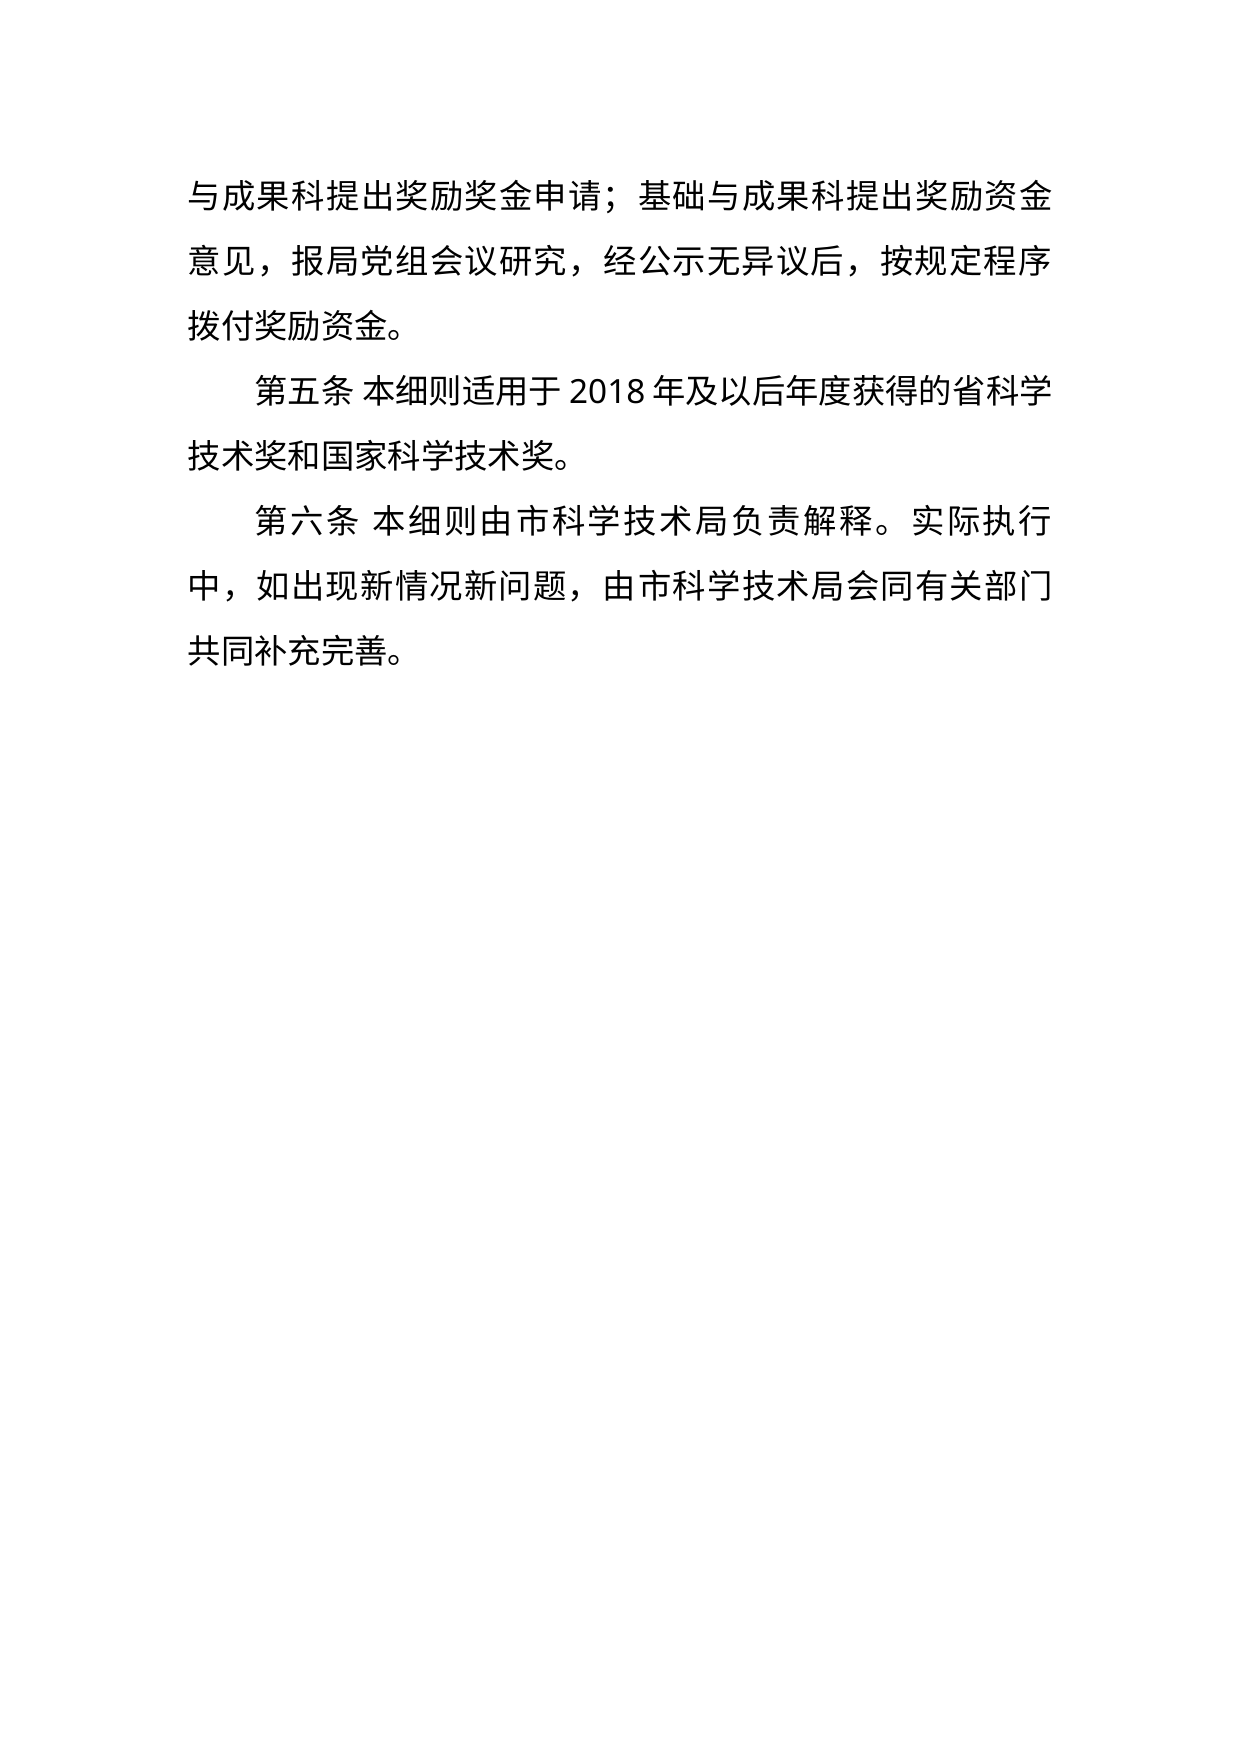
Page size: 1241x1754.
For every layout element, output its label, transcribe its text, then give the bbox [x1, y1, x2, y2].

text 第五条 本细则适用于2018年及以后年度获得的省科学技术奖和国家科学技术奖。 [187, 357, 1053, 487]
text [187, 162, 1053, 357]
text 第六条 本细则由市科学技术局负责解释。实际执行中，如出现新情况新问题，由市科学技术局会同有关部门共同补充完善。 [187, 487, 1053, 682]
